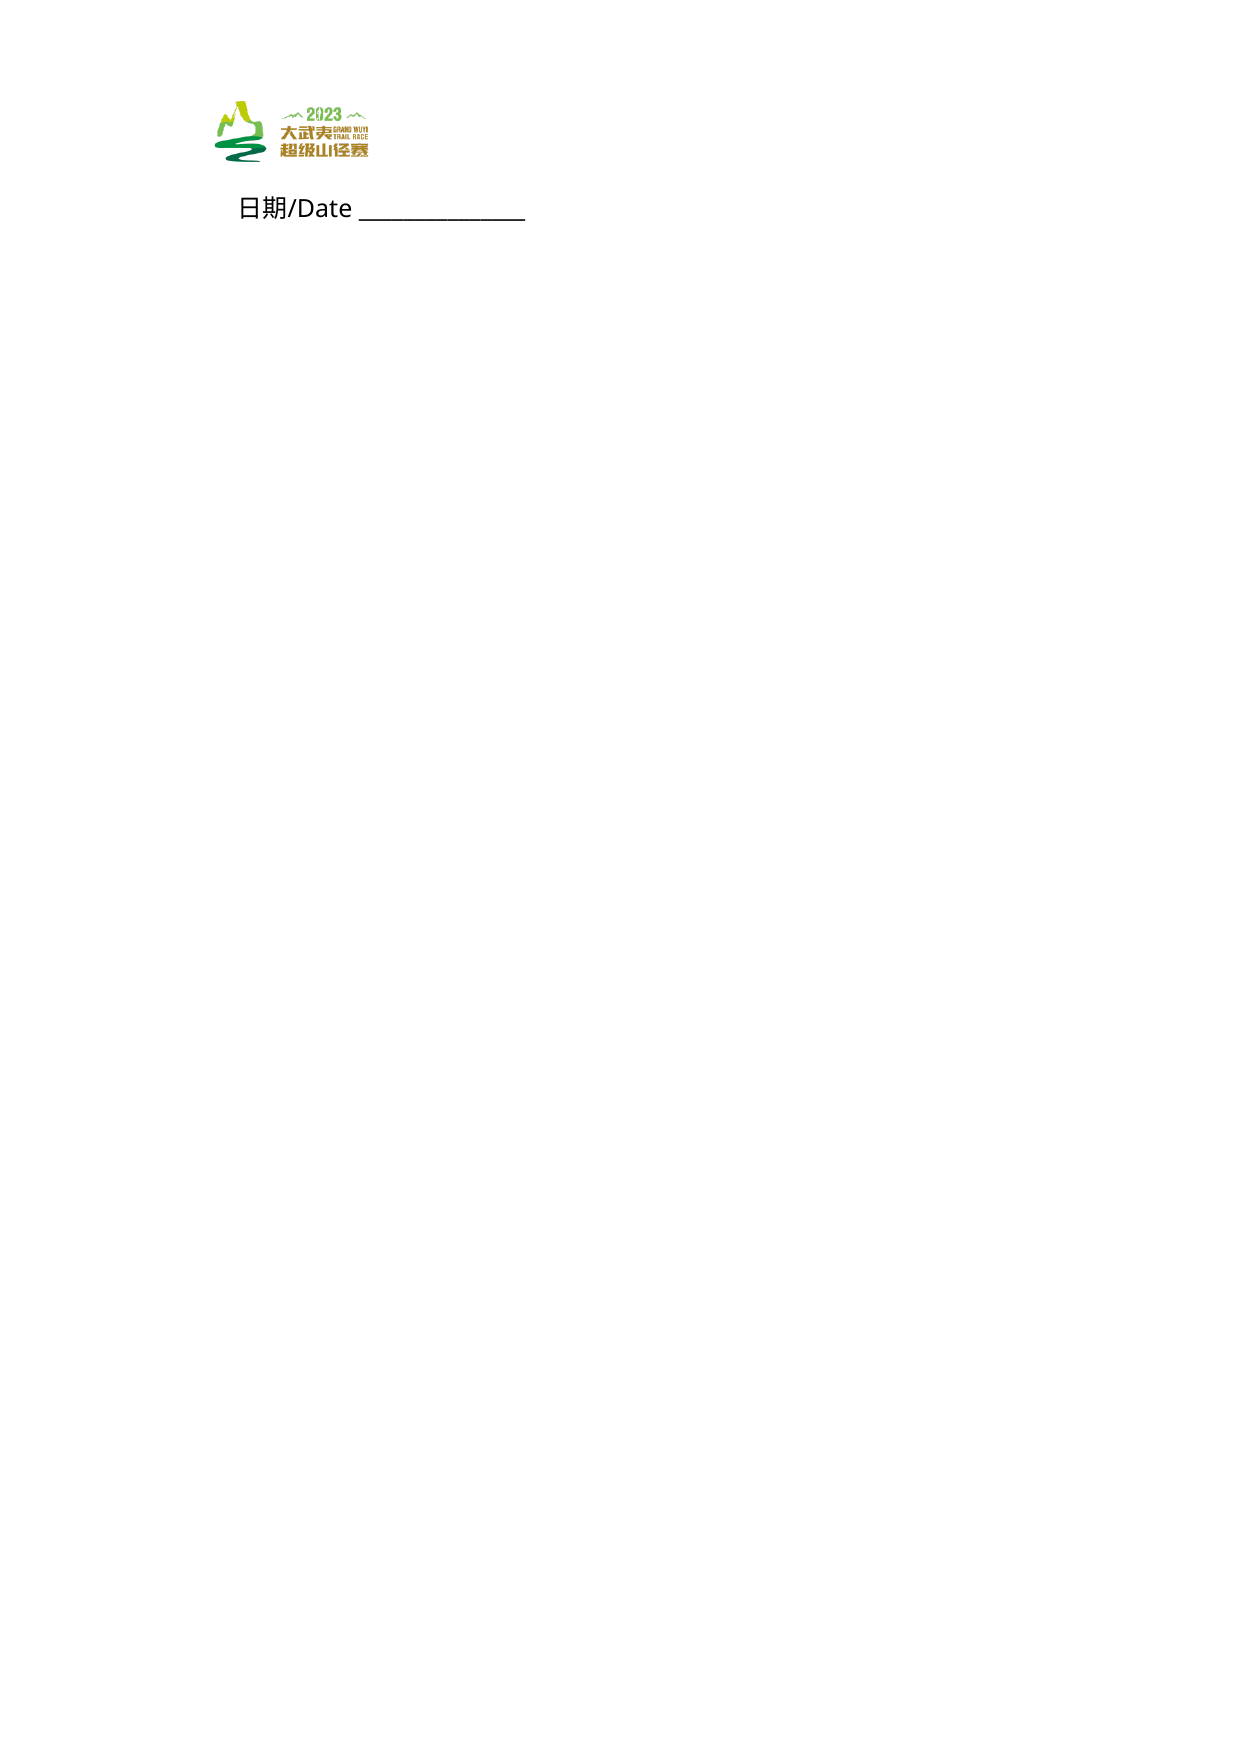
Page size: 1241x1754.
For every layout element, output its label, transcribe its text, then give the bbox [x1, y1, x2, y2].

picture [187, 90, 394, 172]
text 日期/Date _______________ [187, 174, 1053, 239]
